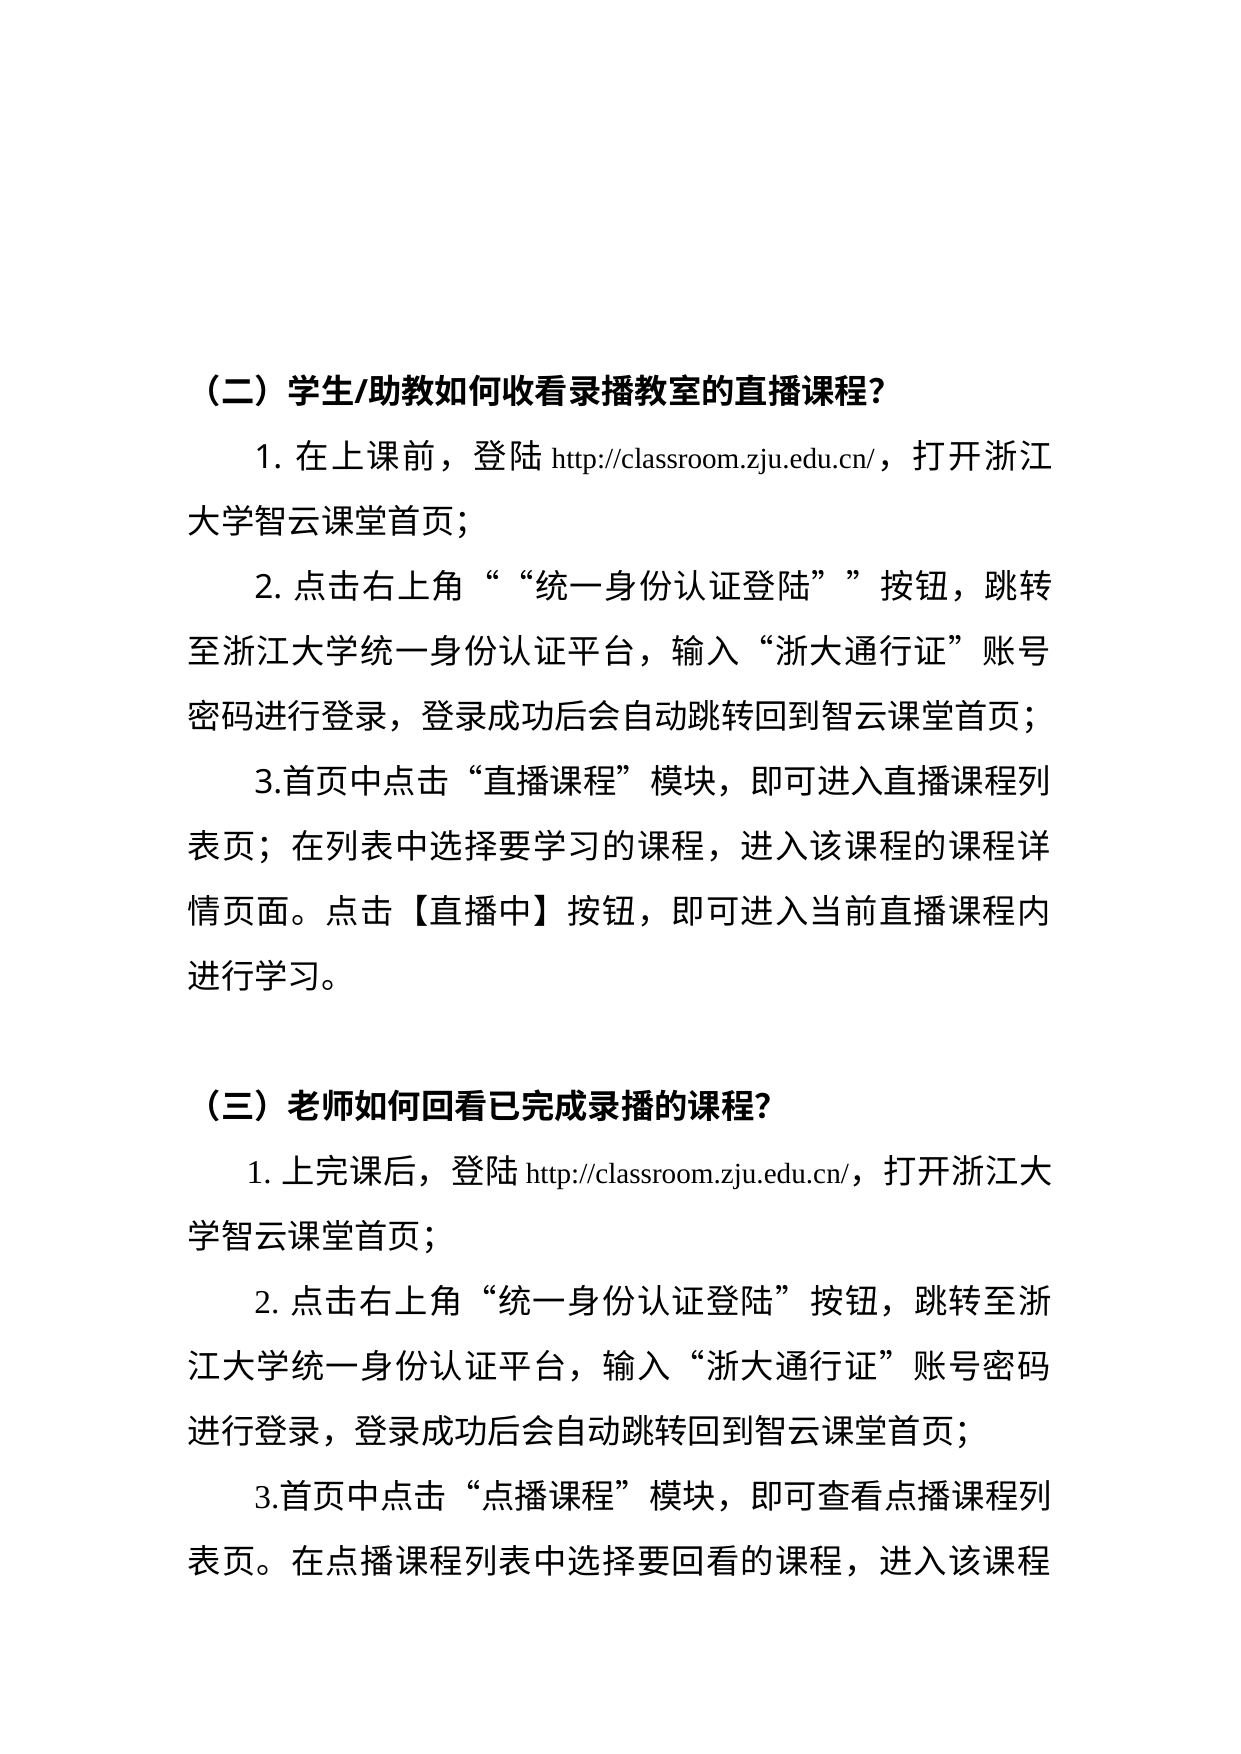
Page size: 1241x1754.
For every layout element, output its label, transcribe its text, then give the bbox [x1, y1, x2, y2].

list 学生/助教如何收看录播教室的直播课程？ [187, 357, 1053, 422]
list 老师如何回看已完成录播的课程？ [187, 1072, 1053, 1137]
list 点击右上角““统一身份认证登陆””按钮，跳转至浙江大学统一身份认证平台，输入“浙大通行证”账号密码进行登录，登录成功后会自动跳转回到智云课堂首页； [187, 552, 1053, 747]
list 首页中点击“直播课程”模块，即可进入直播课程列表页；在列表中选择要学习的课程，进入该课程的课程详情页面。点击【直播中】按钮，即可进入当前直播课程内进行学习。 [187, 747, 1053, 1007]
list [187, 1462, 1053, 1592]
list 上完课后，登陆http://classroom.zju.edu.cn/，打开浙江大学智云课堂首页； [187, 1137, 1053, 1267]
list 在上课前，登陆http://classroom.zju.edu.cn/，打开浙江大学智云课堂首页； [187, 422, 1053, 552]
list 点击右上角“统一身份认证登陆”按钮，跳转至浙江大学统一身份认证平台，输入“浙大通行证”账号密码进行登录，登录成功后会自动跳转回到智云课堂首页； [187, 1267, 1053, 1462]
